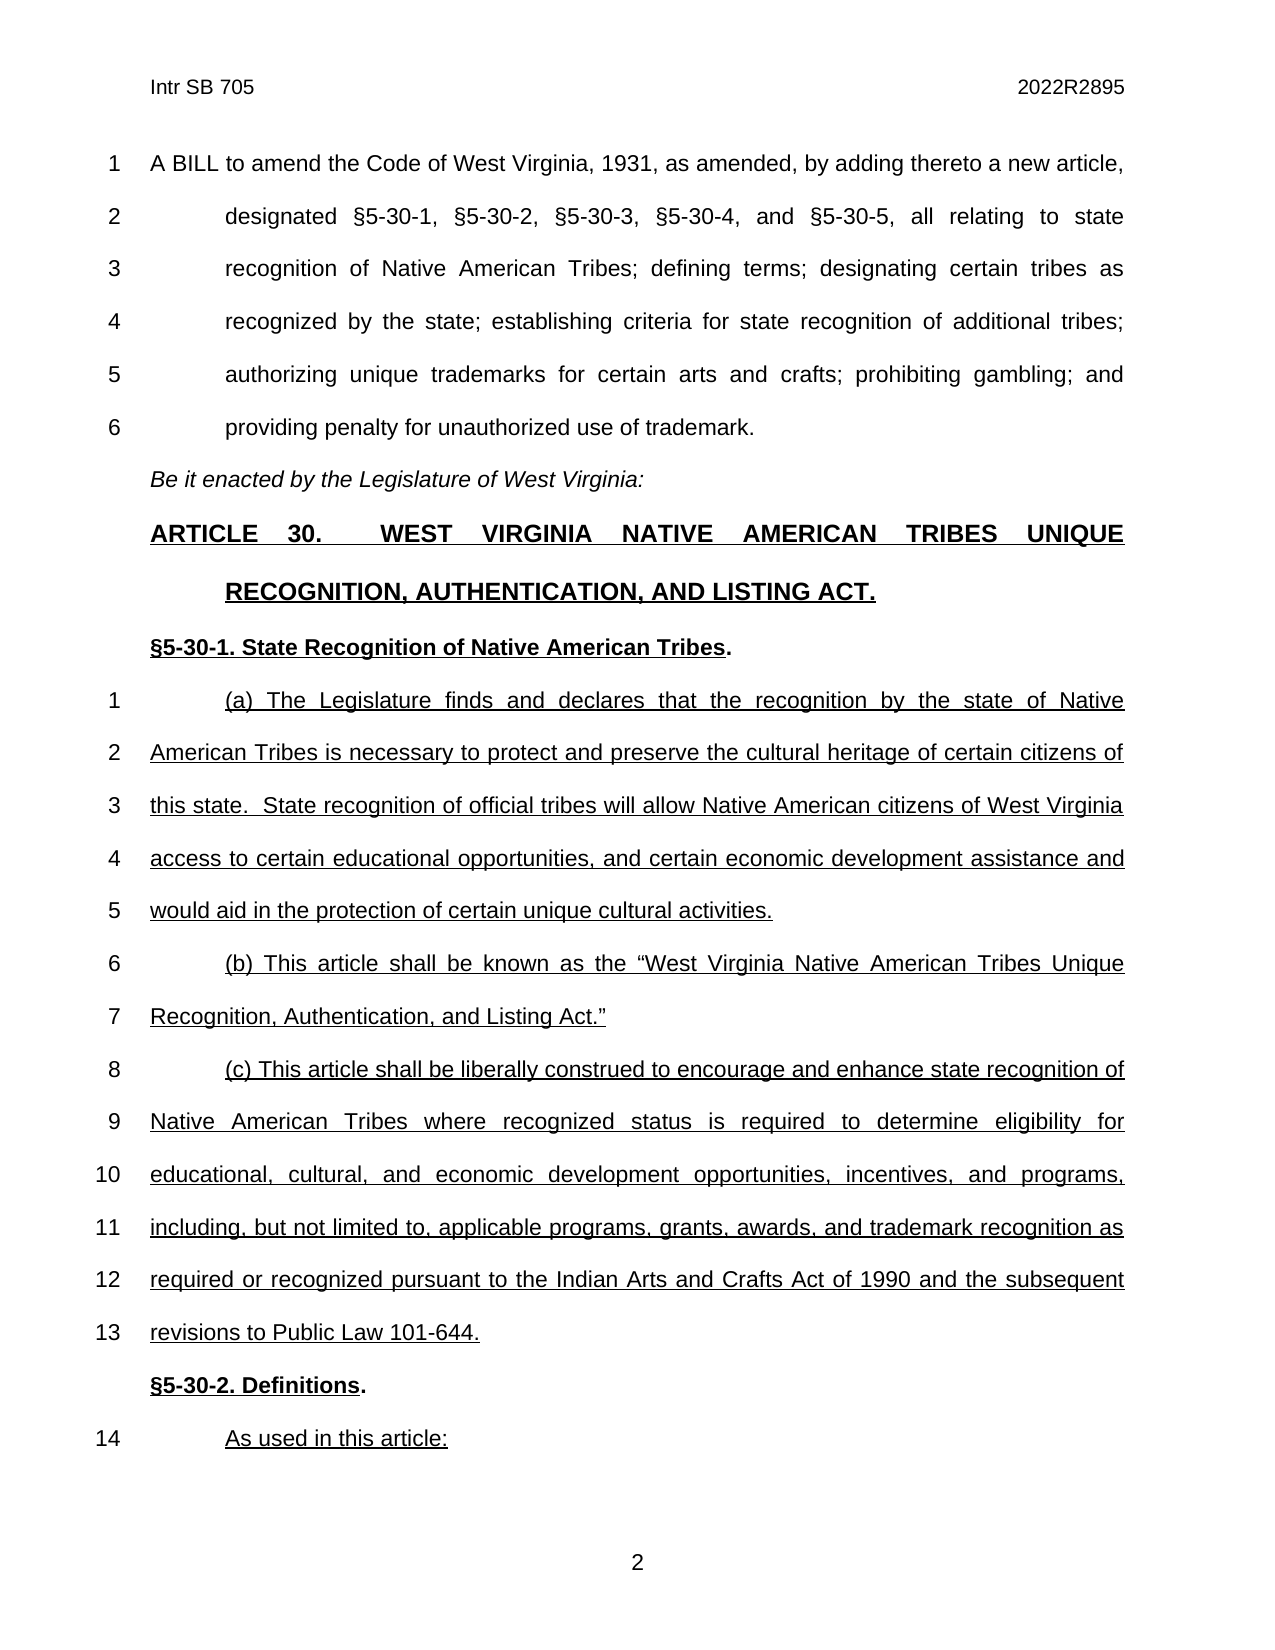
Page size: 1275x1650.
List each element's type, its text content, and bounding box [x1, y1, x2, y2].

text Be it enacted by the Legislature of West Virginia: [150, 466, 1125, 493]
text (c) This article shall be liberally construed to encourage and enhance state recognition of Native American Tribes where recognized status is required to determine eligibility for educational, cultural, and economic development opportunities, incentives, and programs, including, but not limited to, applicable programs, grants, awards, and trademark recognition as required or recognized pursuant to the Indian Arts and Crafts Act of 1990 and the subsequent revisions to Public Law 101-644. [150, 1132, 1125, 1184]
subtitle §5-30-1. State Recognition of Native American Tribes. [150, 634, 1125, 660]
subtitle ARTICLE 30. WEST VIRGINIA NATIVE AMERICAN TRIBES UNIQUE RECOGNITION, AUTHENTICATION, AND LISTING ACT. [150, 545, 1125, 605]
text (b) This article shall be known as the “West Virginia Native American Tribes Unique Recognition, Authentication, and Listing Act.” [150, 950, 1125, 1029]
text (a) The Legislature finds and declares that the recognition by the state of Native American Tribes is necessary to protect and preserve the cultural heritage of certain citizens of this state. State recognition of official tribes will allow Native American citizens of West Virginia access to certain educational opportunities, and certain economic development assistance and would aid in the protection of certain unique cultural activities. [150, 687, 1125, 868]
text (c) This article shall be liberally construed to encourage and enhance state recognition of Native American Tribes where recognized status is required to determine eligibility for educational, cultural, and economic development opportunities, incentives, and programs, including, but not limited to, applicable programs, grants, awards, and trademark recognition as required or recognized pursuant to the Indian Arts and Crafts Act of 1990 and the subsequent revisions to Public Law 101-644. [150, 1290, 1125, 1346]
text (c) This article shall be liberally construed to encourage and enhance state recognition of Native American Tribes where recognized status is required to determine eligibility for educational, cultural, and economic development opportunities, incentives, and programs, including, but not limited to, applicable programs, grants, awards, and trademark recognition as required or recognized pursuant to the Indian Arts and Crafts Act of 1990 and the subsequent revisions to Public Law 101-644. [150, 1056, 1125, 1131]
text (c) This article shall be liberally construed to encourage and enhance state recognition of Native American Tribes where recognized status is required to determine eligibility for educational, cultural, and economic development opportunities, incentives, and programs, including, but not limited to, applicable programs, grants, awards, and trademark recognition as required or recognized pursuant to the Indian Arts and Crafts Act of 1990 and the subsequent revisions to Public Law 101-644. [150, 1185, 1125, 1289]
text As used in this article: [150, 1424, 1125, 1451]
text (a) The Legislature finds and declares that the recognition by the state of Native American Tribes is necessary to protect and preserve the cultural heritage of certain citizens of this state. State recognition of official tribes will allow Native American citizens of West Virginia access to certain educational opportunities, and certain economic development assistance and would aid in the protection of certain unique cultural activities. [150, 869, 1125, 924]
title A BILL to amend the Code of West Virginia, 1931, as amended, by adding thereto a new article, designated §5-30-1, §5-30-2, §5-30-3, §5-30-4, and §5-30-5, all relating to state recognition of Native American Tribes; defining terms; designating certain tribes as recognized by the state; establishing criteria for state recognition of additional tribes; authorizing unique trademarks for certain arts and crafts; prohibiting gambling; and providing penalty for unauthorized use of trademark. [150, 150, 1125, 440]
subtitle ARTICLE 30. WEST VIRGINIA NATIVE AMERICAN TRIBES UNIQUE RECOGNITION, AUTHENTICATION, AND LISTING ACT. [150, 519, 1125, 544]
subtitle §5-30-2. Definitions. [150, 1372, 1125, 1398]
